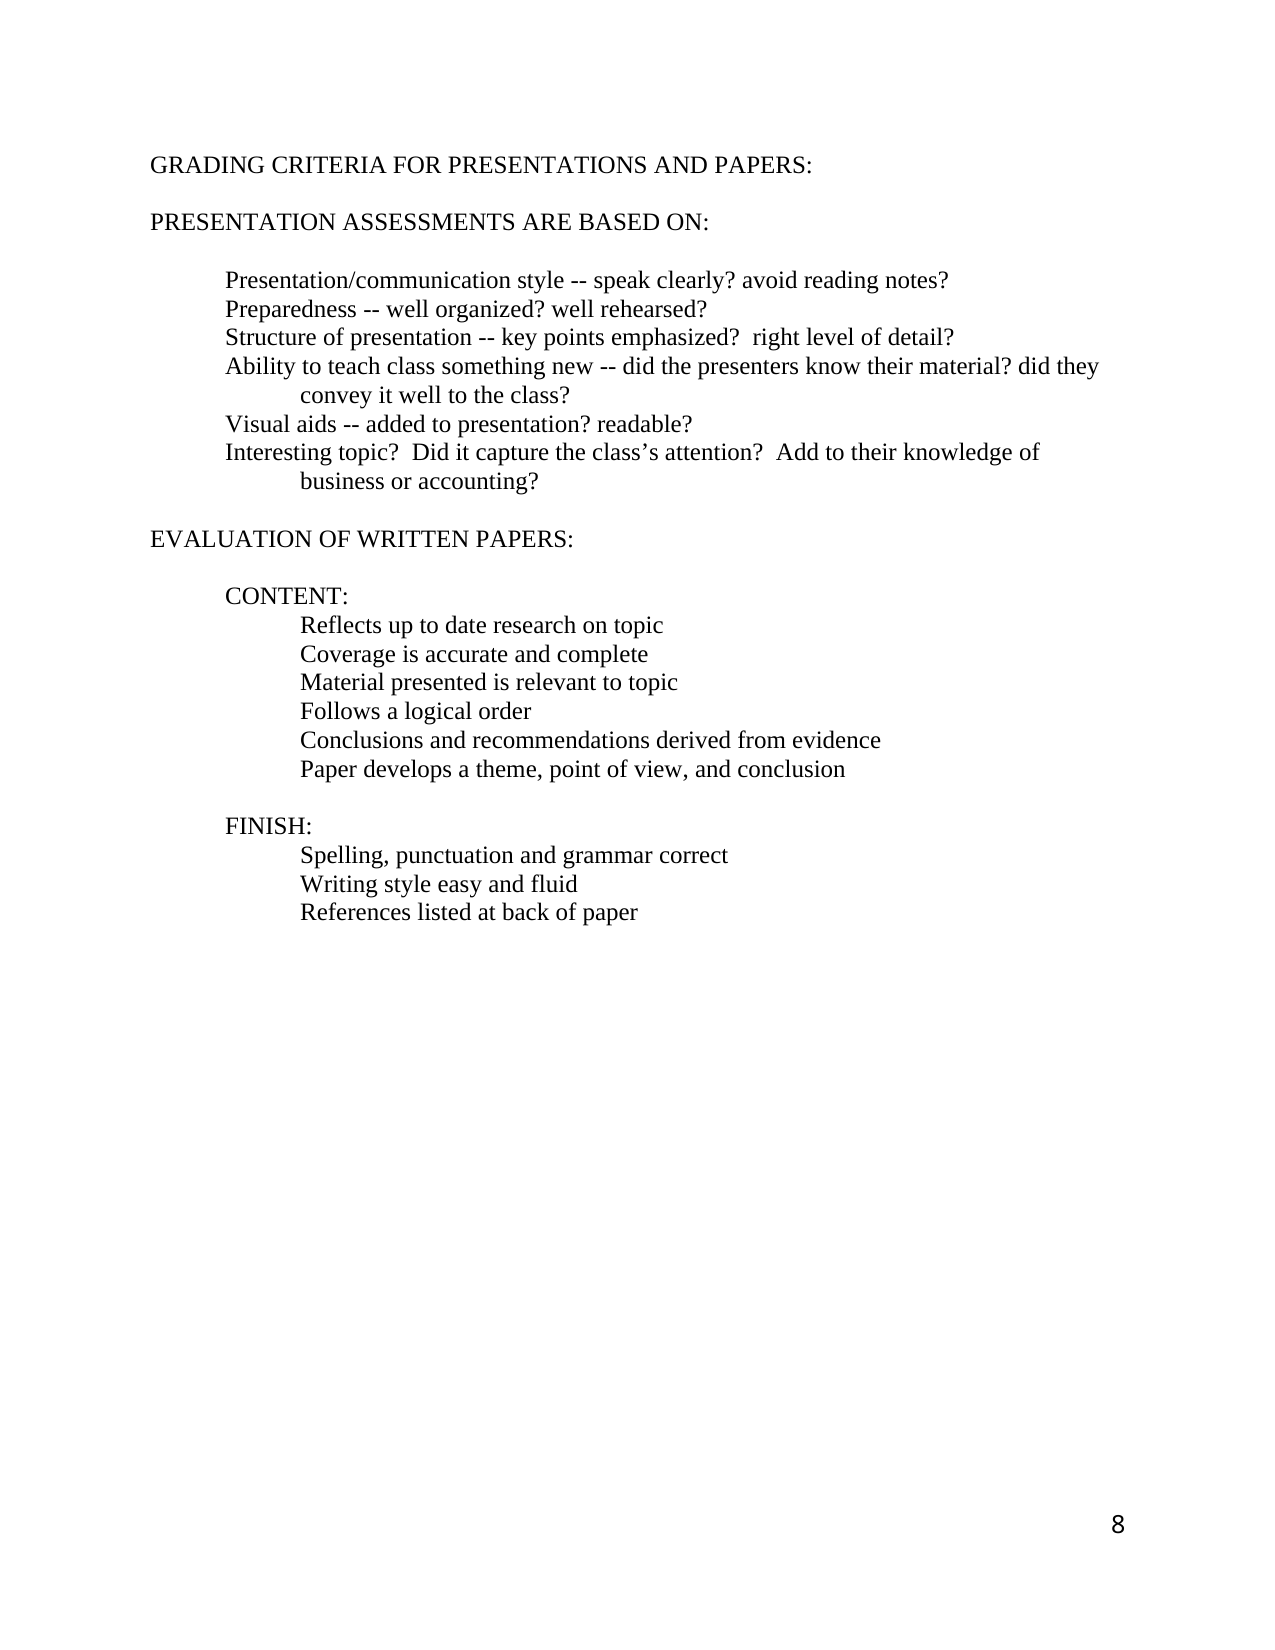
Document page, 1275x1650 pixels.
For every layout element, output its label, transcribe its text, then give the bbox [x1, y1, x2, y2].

text Visual aids -- added to presentation? readable? [150, 409, 1125, 437]
text CONTENT: [150, 581, 1125, 610]
text Structure of presentation -- key points emphasized? right level of detail? [225, 322, 1125, 351]
text GRADING CRITERIA FOR PRESENTATIONS AND PAPERS: [150, 150, 1125, 179]
text Reflects up to date research on topic [150, 610, 1125, 639]
text Interesting topic? Did it capture the class’s attention? Add to their knowledge of business or accounting? [225, 437, 1125, 495]
text Spelling, punctuation and grammar correct [150, 840, 1125, 869]
text References listed at back of paper [150, 897, 1125, 926]
text Material presented is relevant to topic [150, 667, 1125, 696]
text Presentation/communication style -- speak clearly? avoid reading notes? [225, 265, 1125, 294]
text Paper develops a theme, point of view, and conclusion [150, 754, 1125, 782]
text FINISH: [150, 811, 1125, 840]
text Conclusions and recommendations derived from evidence [150, 725, 1125, 754]
text Writing style easy and fluid [150, 869, 1125, 897]
text PRESENTATION ASSESSMENTS ARE BASED ON: [150, 207, 1125, 236]
text Preparedness -- well organized? well rehearsed? [150, 294, 1125, 322]
text EVALUATION OF WRITTEN PAPERS: [150, 524, 1125, 552]
text Ability to teach class something new -- did the presenters know their material? did they convey it well to the class? [225, 351, 1125, 409]
text Coverage is accurate and complete [150, 639, 1125, 667]
text Follows a logical order [150, 696, 1125, 725]
